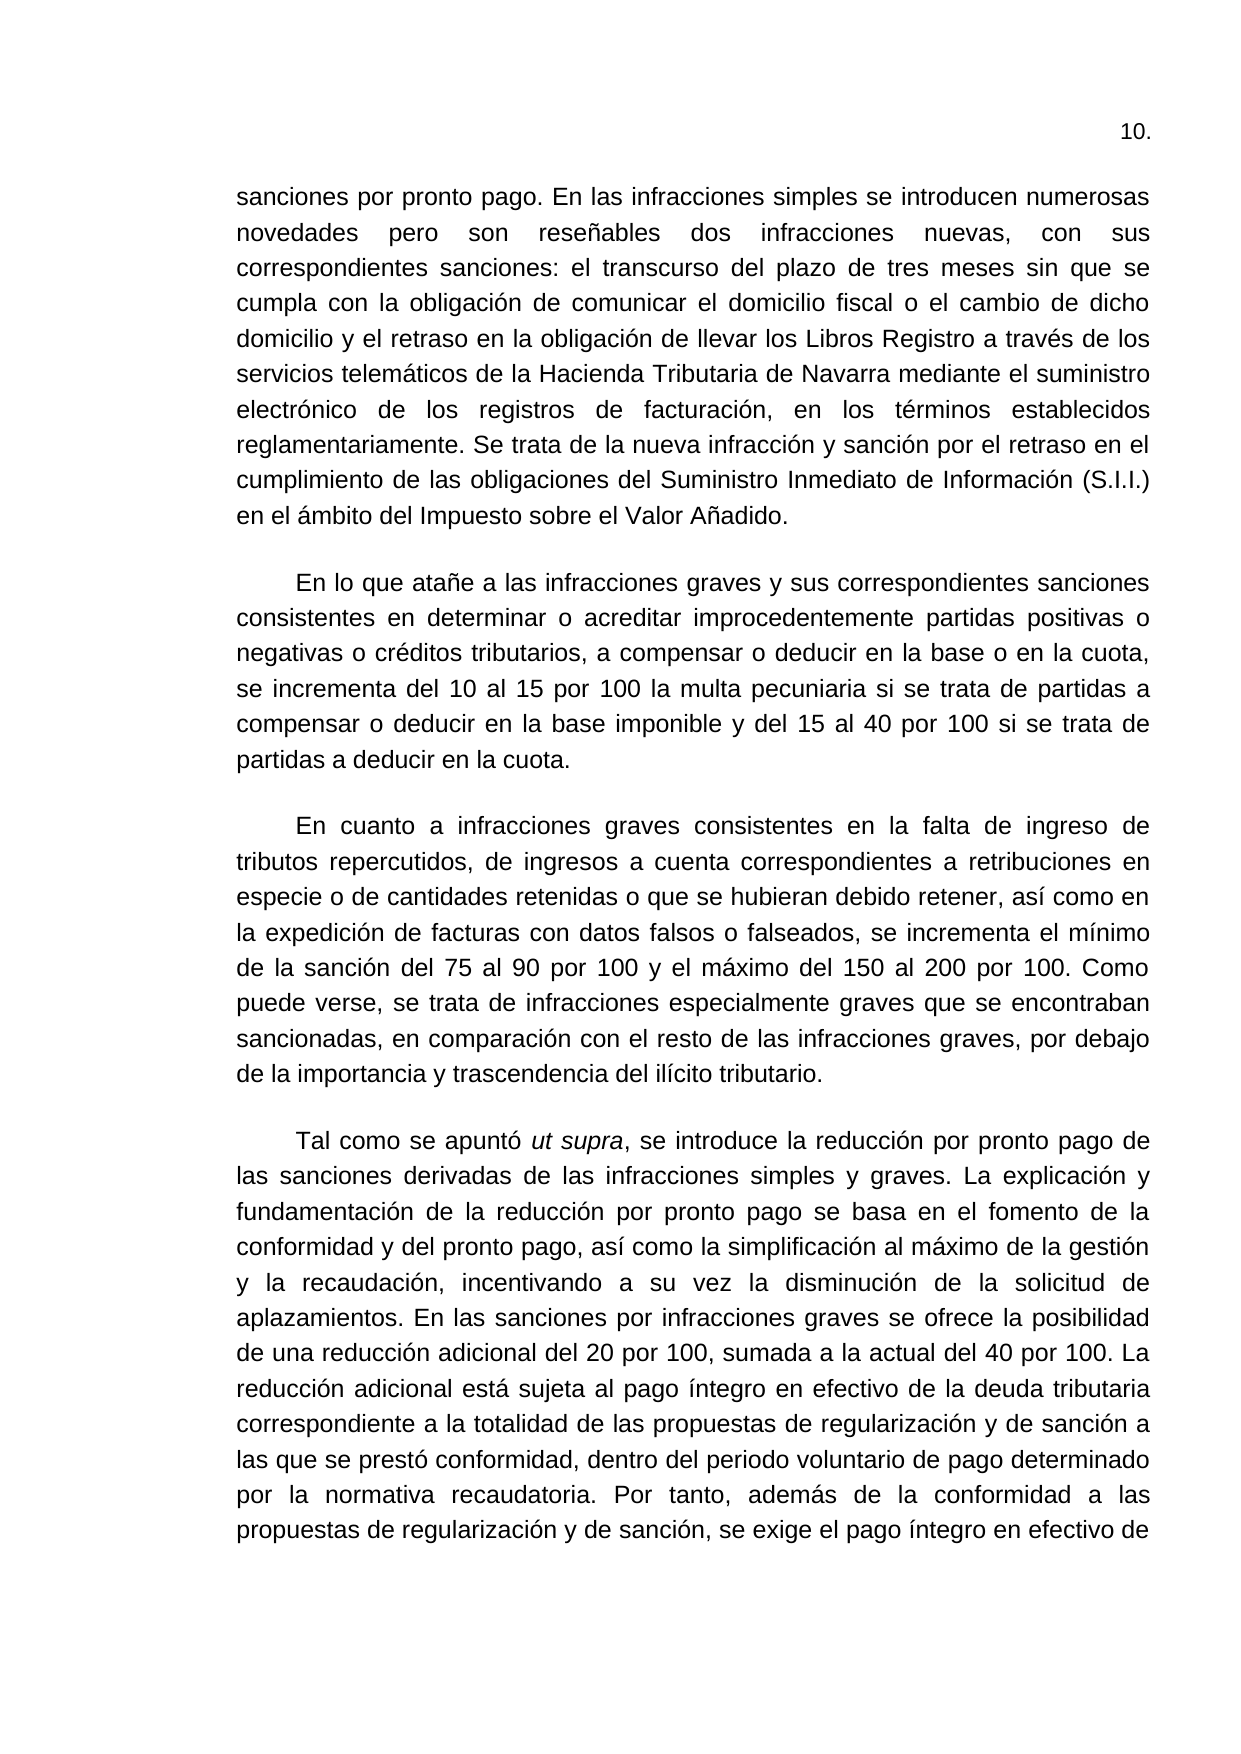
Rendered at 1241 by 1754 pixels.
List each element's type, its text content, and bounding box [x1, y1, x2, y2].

text En lo que atañe a las infracciones graves y sus correspondientes sanciones consistentes en determinar o acreditar improcedentemente partidas positivas o negativas o créditos tributarios, a compensar o deducir en la base o en la cuota, se incrementa del 10 al 15 por 100 la multa pecuniaria si se trata de partidas a compensar o deducir en la base imponible y del 15 al 40 por 100 si se trata de partidas a deducir en la cuota. [236, 563, 1152, 775]
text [236, 1121, 1152, 1546]
text En cuanto a infracciones graves consistentes en la falta de ingreso de tributos repercutidos, de ingresos a cuenta correspondientes a retribuciones en especie o de cantidades retenidas o que se hubieran debido retener, así como en la expedición de facturas con datos falsos o falseados, se incrementa el mínimo de la sanción del 75 al 90 por 100 y el máximo del 150 al 200 por 100. Como puede verse, se trata de infracciones especialmente graves que se encontraban sancionadas, en comparación con el resto de las infracciones graves, por debajo de la importancia y trascendencia del ilícito tributario. [236, 806, 1152, 1090]
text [236, 177, 1152, 531]
